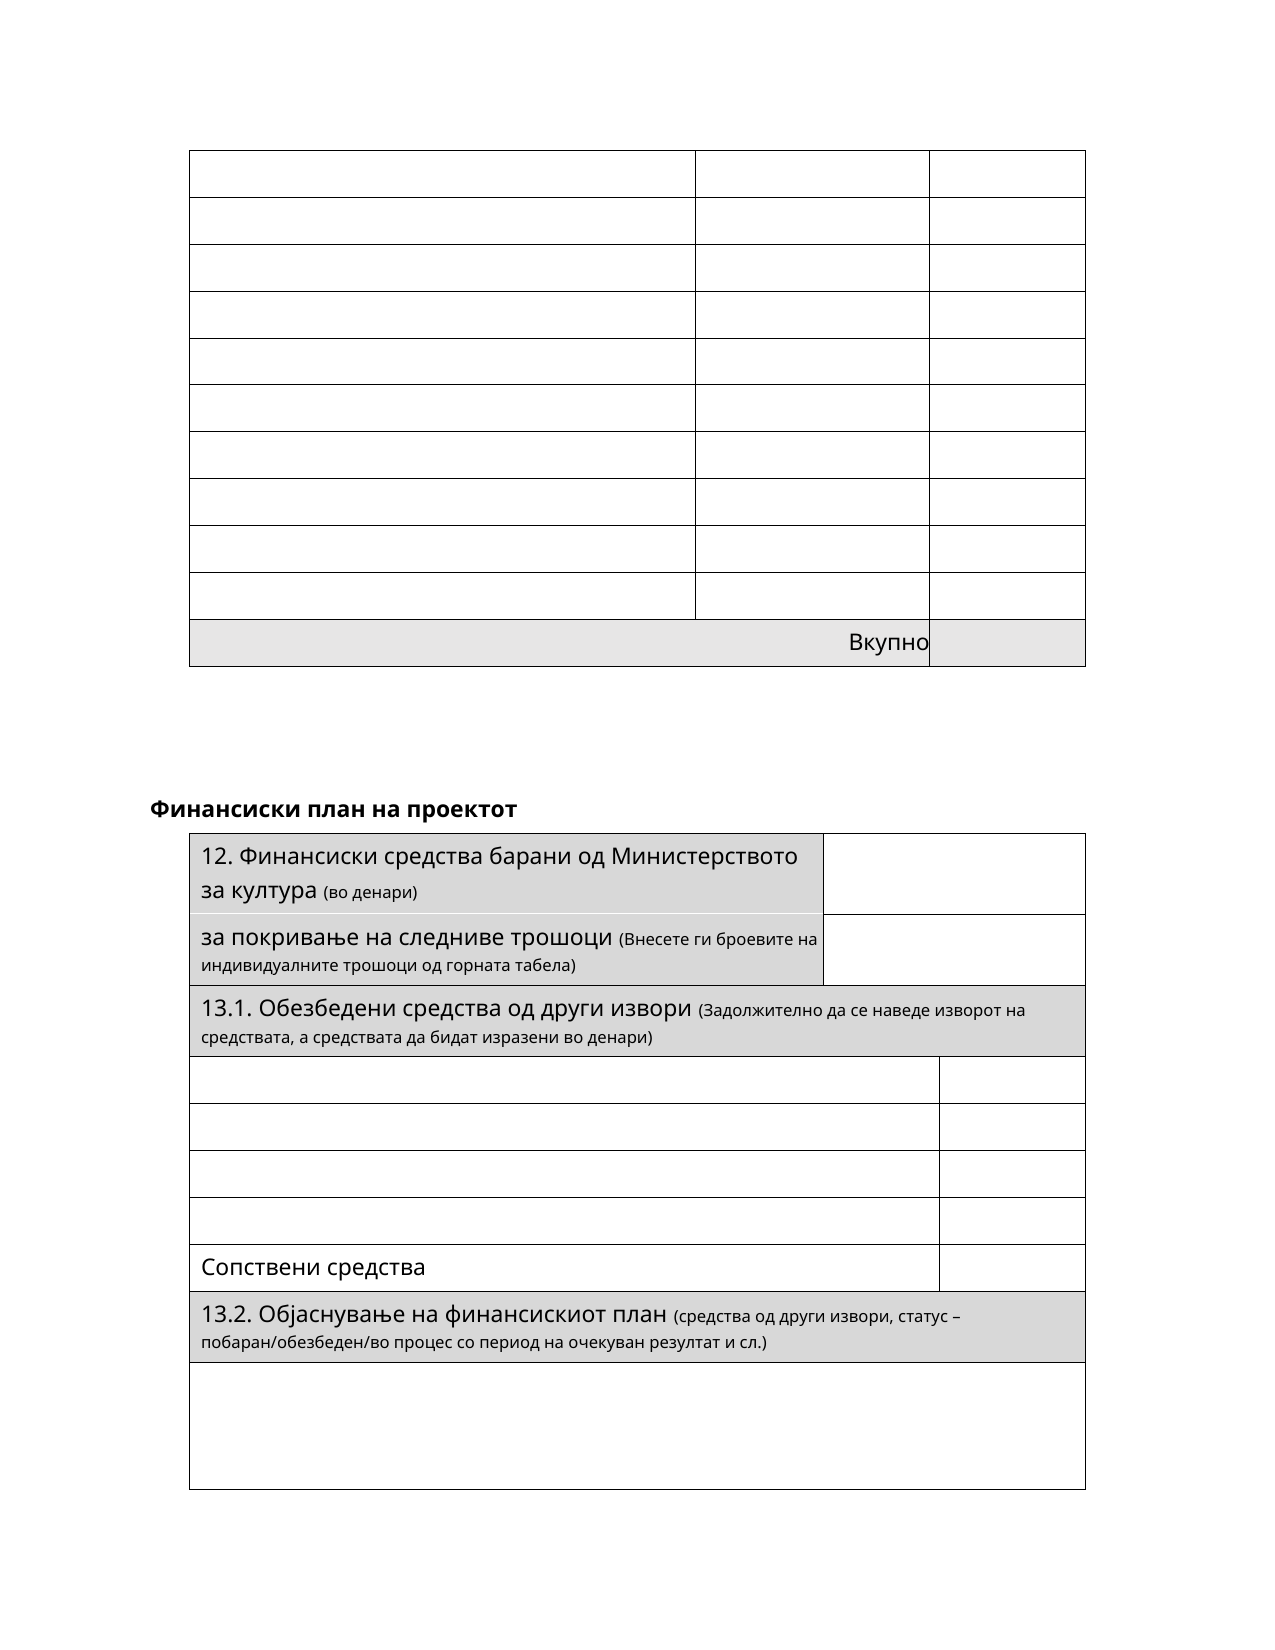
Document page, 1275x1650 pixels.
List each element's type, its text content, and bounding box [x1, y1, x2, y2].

table_cell [190, 198, 695, 244]
text Финансиски план на проектот [150, 793, 1136, 824]
table_cell [696, 385, 929, 431]
table_cell за покривање на следниве трошоци (Внесете ги броевите на индивидуалните трошоци од горната табела) [190, 914, 823, 985]
table_cell [930, 620, 1085, 666]
table_cell [930, 385, 1085, 431]
table_cell [696, 151, 929, 197]
table_cell [930, 339, 1085, 384]
table_cell [940, 1245, 1085, 1291]
table_cell [190, 573, 695, 619]
table_cell [696, 245, 929, 291]
table_cell [190, 151, 695, 197]
table_cell [930, 432, 1085, 478]
table_header 12. Финансиски средства барани од Министерството за култура (во денари) [190, 834, 823, 913]
table_cell [190, 1104, 939, 1150]
table_cell [824, 915, 1085, 985]
table_cell Вкупно [190, 620, 929, 666]
table_cell [696, 573, 929, 619]
table_cell [190, 385, 695, 431]
table_cell [696, 339, 929, 384]
table_cell [930, 573, 1085, 619]
table_cell [696, 526, 929, 572]
table_cell [190, 1198, 939, 1244]
table_cell [696, 432, 929, 478]
table_cell [696, 198, 929, 244]
table_cell [930, 526, 1085, 572]
table_header [824, 834, 1085, 913]
table_cell [930, 479, 1085, 525]
table_cell [190, 432, 695, 478]
table_cell 13.2. Објаснување на финансискиот план (средства од други извори, статус – побаран/обезбеден/во процес со период на очекуван резултат и сл.) [190, 1292, 1085, 1362]
table_cell [190, 339, 695, 384]
table_cell [190, 292, 695, 337]
table_cell [930, 292, 1085, 337]
table_cell [930, 151, 1085, 197]
table_cell [190, 1151, 939, 1197]
table_cell [190, 245, 695, 291]
table_cell [940, 1151, 1085, 1197]
table_cell [190, 479, 695, 525]
table_cell 13.1. Обезбедени средства од други извори (Задолжително да се наведе изворот на средствата, а средствата да бидат изразени во денари) [190, 986, 1085, 1056]
table_cell [940, 1198, 1085, 1244]
table_cell [190, 1057, 939, 1103]
table_cell [940, 1057, 1085, 1103]
table_cell [696, 292, 929, 337]
table_cell [190, 526, 695, 572]
table_cell [930, 245, 1085, 291]
table_cell [696, 479, 929, 525]
table_cell [940, 1104, 1085, 1150]
table_cell [930, 198, 1085, 244]
table_cell [190, 1363, 1085, 1489]
table_cell Сопствени средства [190, 1245, 939, 1291]
